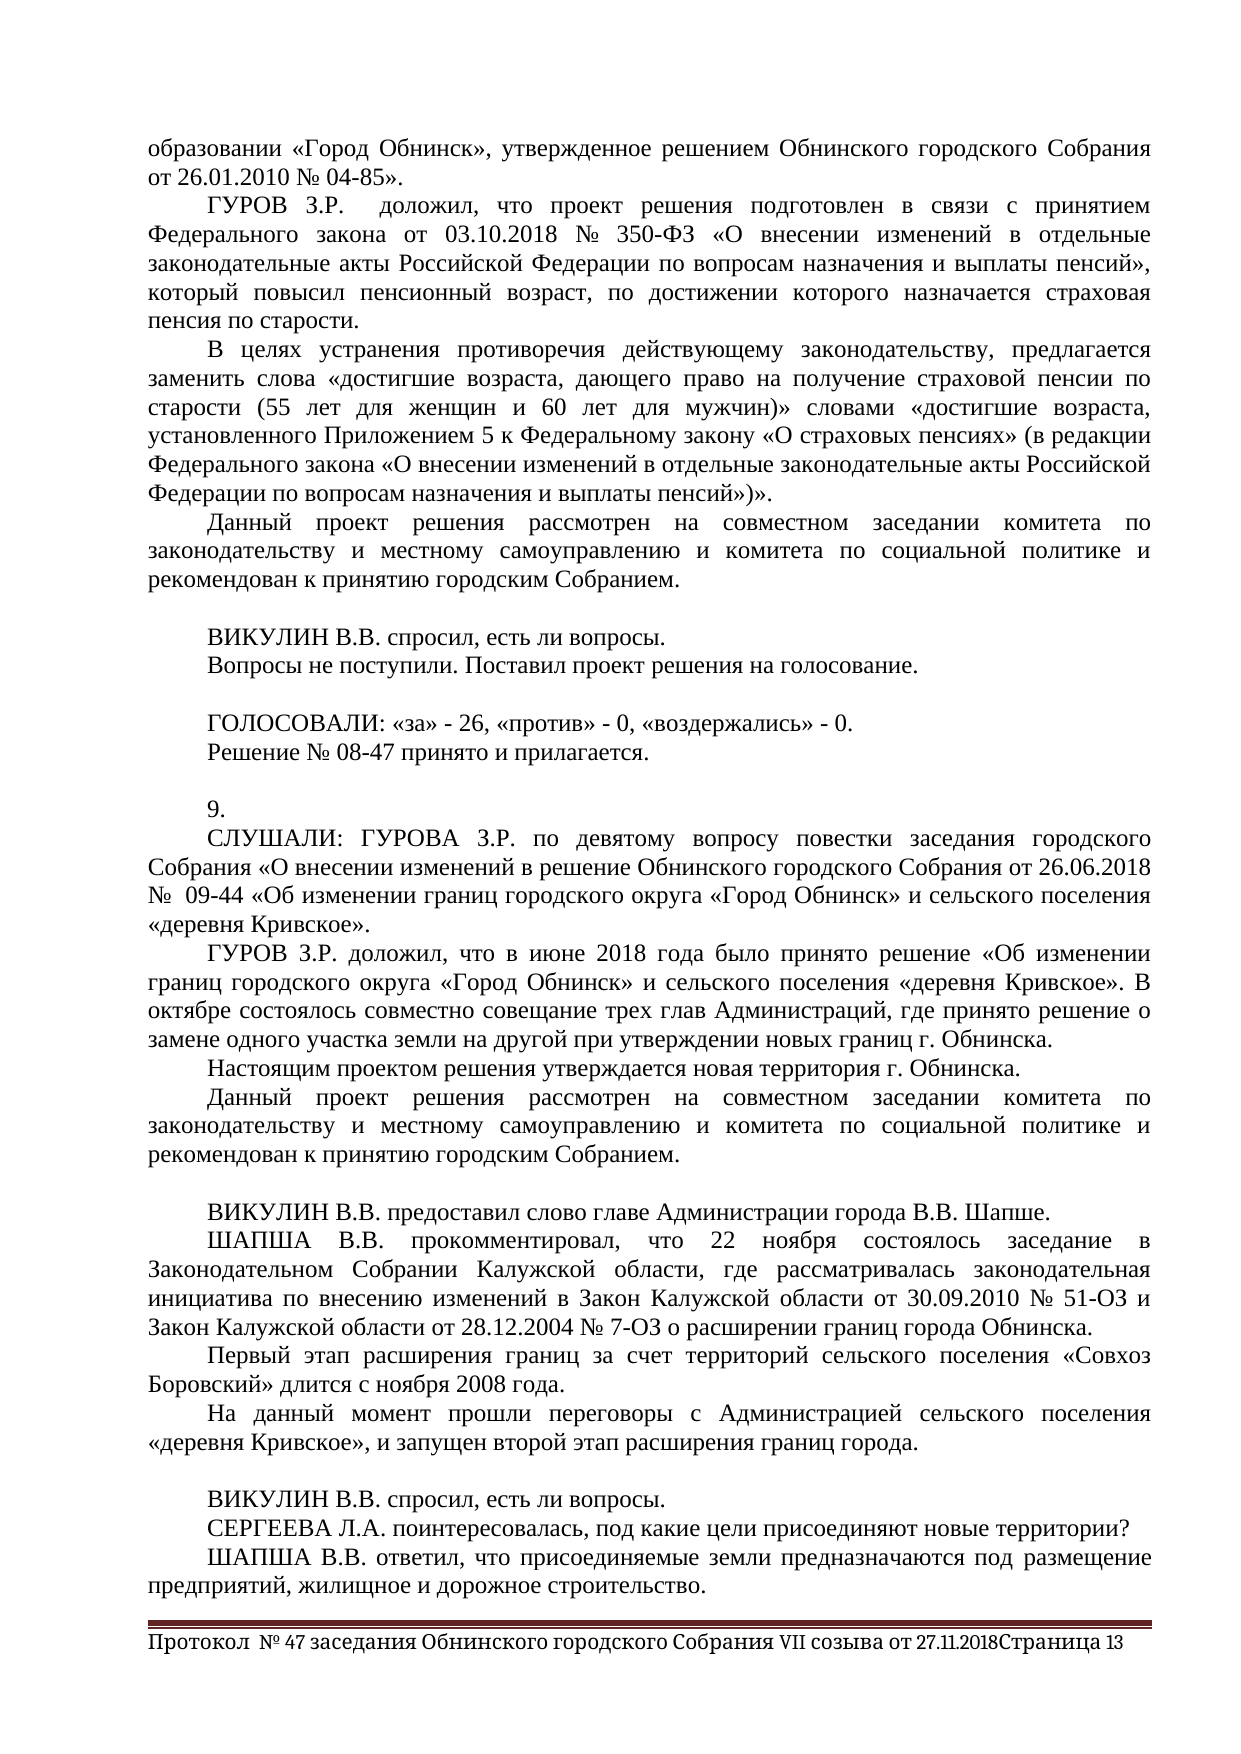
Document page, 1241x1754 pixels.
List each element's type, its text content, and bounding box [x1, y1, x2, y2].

text ВИКУЛИН В.В. спросил, есть ли вопросы. [148, 622, 1152, 650]
text ШАПША В.В. ответил, что присоединяемые земли предназначаются под размещение предприятий, жилищное и дорожное строительство. [148, 1542, 1152, 1599]
text Данный проект решения рассмотрен на совместном заседании комитета по законодательству и местному самоуправлению и комитета по социальной политике и рекомендован к принятию городским Собранием. [148, 507, 1152, 593]
list СЛУШАЛИ: ГУРОВА З.Р. по девятому вопросу повестки заседания городского Собрания «О внесении изменений в решение Обнинского городского Собрания от 26.06.2018 № 09-44 «Об изменении границ городского округа «Город Обнинск» и сельского поселения «деревня Кривское». [148, 823, 1152, 938]
text Настоящим проектом решения утверждается новая территория г. Обнинска. [148, 1053, 1152, 1082]
text ГУРОВ З.Р. доложил, что в июне 2018 года было принято решение «Об изменении границ городского округа «Город Обнинск» и сельского поселения «деревня Кривское». В октябре состоялось совместно совещание трех глав Администраций, где принято решение о замене одного участка земли на другой при утверждении новых границ г. Обнинска. [148, 938, 1152, 1053]
text ШАПША В.В. прокомментировал, что 22 ноября состоялось заседание в Законодательном Собрании Калужской области, где рассматривалась законодательная инициатива по внесению изменений в Закон Калужской области от 30.09.2010 № 51-ОЗ и Закон Калужской области от 28.12.2004 № 7-ОЗ о расширении границ города Обнинска. [148, 1225, 1152, 1340]
text ВИКУЛИН В.В. предоставил слово главе Администрации города В.В. Шапше. [148, 1197, 1152, 1225]
text Первый этап расширения границ за счет территорий сельского поселения «Совхоз Боровский» длится с ноября 2008 года. [148, 1340, 1152, 1398]
text ВИКУЛИН В.В. спросил, есть ли вопросы. [148, 1484, 1152, 1513]
text СЕРГЕЕВА Л.А. поинтересовалась, под какие цели присоединяют новые территории? [148, 1513, 1152, 1542]
text ГУРОВ З.Р. доложил, что проект решения подготовлен в связи с принятием Федерального закона от 03.10.2018 № 350-ФЗ «О внесении изменений в отдельные законодательные акты Российской Федерации по вопросам назначения и выплаты пенсий», который повысил пенсионный возраст, по достижении которого назначается страховая пенсия по старости. [148, 190, 1152, 334]
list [148, 133, 1152, 190]
text ГОЛОСОВАЛИ: «за» - 26, «против» - 0, «воздержались» - 0. [148, 708, 1152, 737]
text Вопросы не поступили. Поставил проект решения на голосование. [148, 650, 1152, 679]
text 9. [148, 794, 1152, 823]
text Данный проект решения рассмотрен на совместном заседании комитета по законодательству и местному самоуправлению и комитета по социальной политике и рекомендован к принятию городским Собранием. [148, 1082, 1152, 1168]
text В целях устранения противоречия действующему законодательству, предлагается заменить слова «достигшие возраста, дающего право на получение страховой пенсии по старости (55 лет для женщин и 60 лет для мужчин)» словами «достигшие возраста, установленного Приложением 5 к Федеральному закону «О страховых пенсиях» (в редакции Федерального закона «О внесении изменений в отдельные законодательные акты Российской Федерации по вопросам назначения и выплаты пенсий»)». [148, 334, 1152, 507]
text На данный момент прошли переговоры с Администрацией сельского поселения «деревня Кривское», и запущен второй этап расширения границ города. [148, 1398, 1152, 1455]
text Решение № 08-47 принято и прилагается. [148, 737, 1152, 765]
